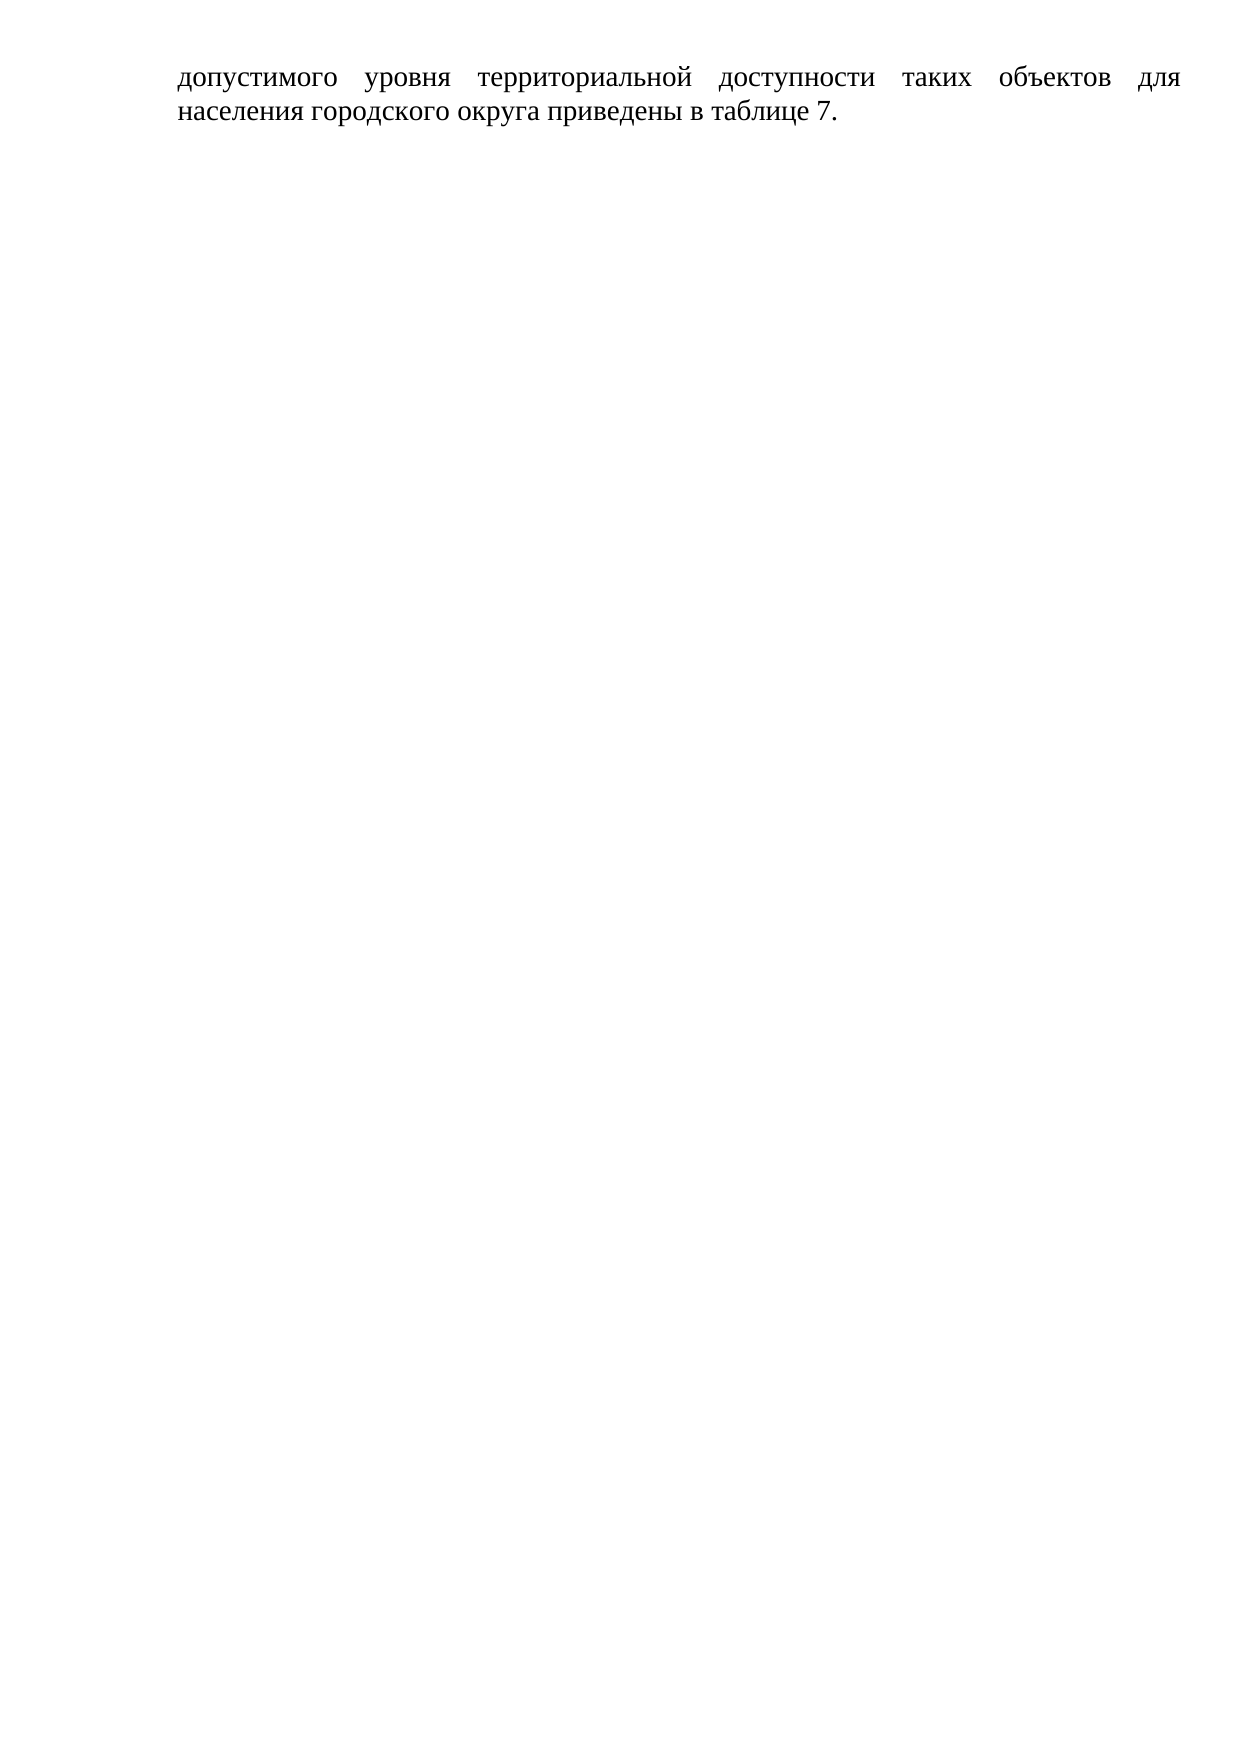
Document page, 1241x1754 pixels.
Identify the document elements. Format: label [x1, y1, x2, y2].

text [177, 59, 1181, 126]
